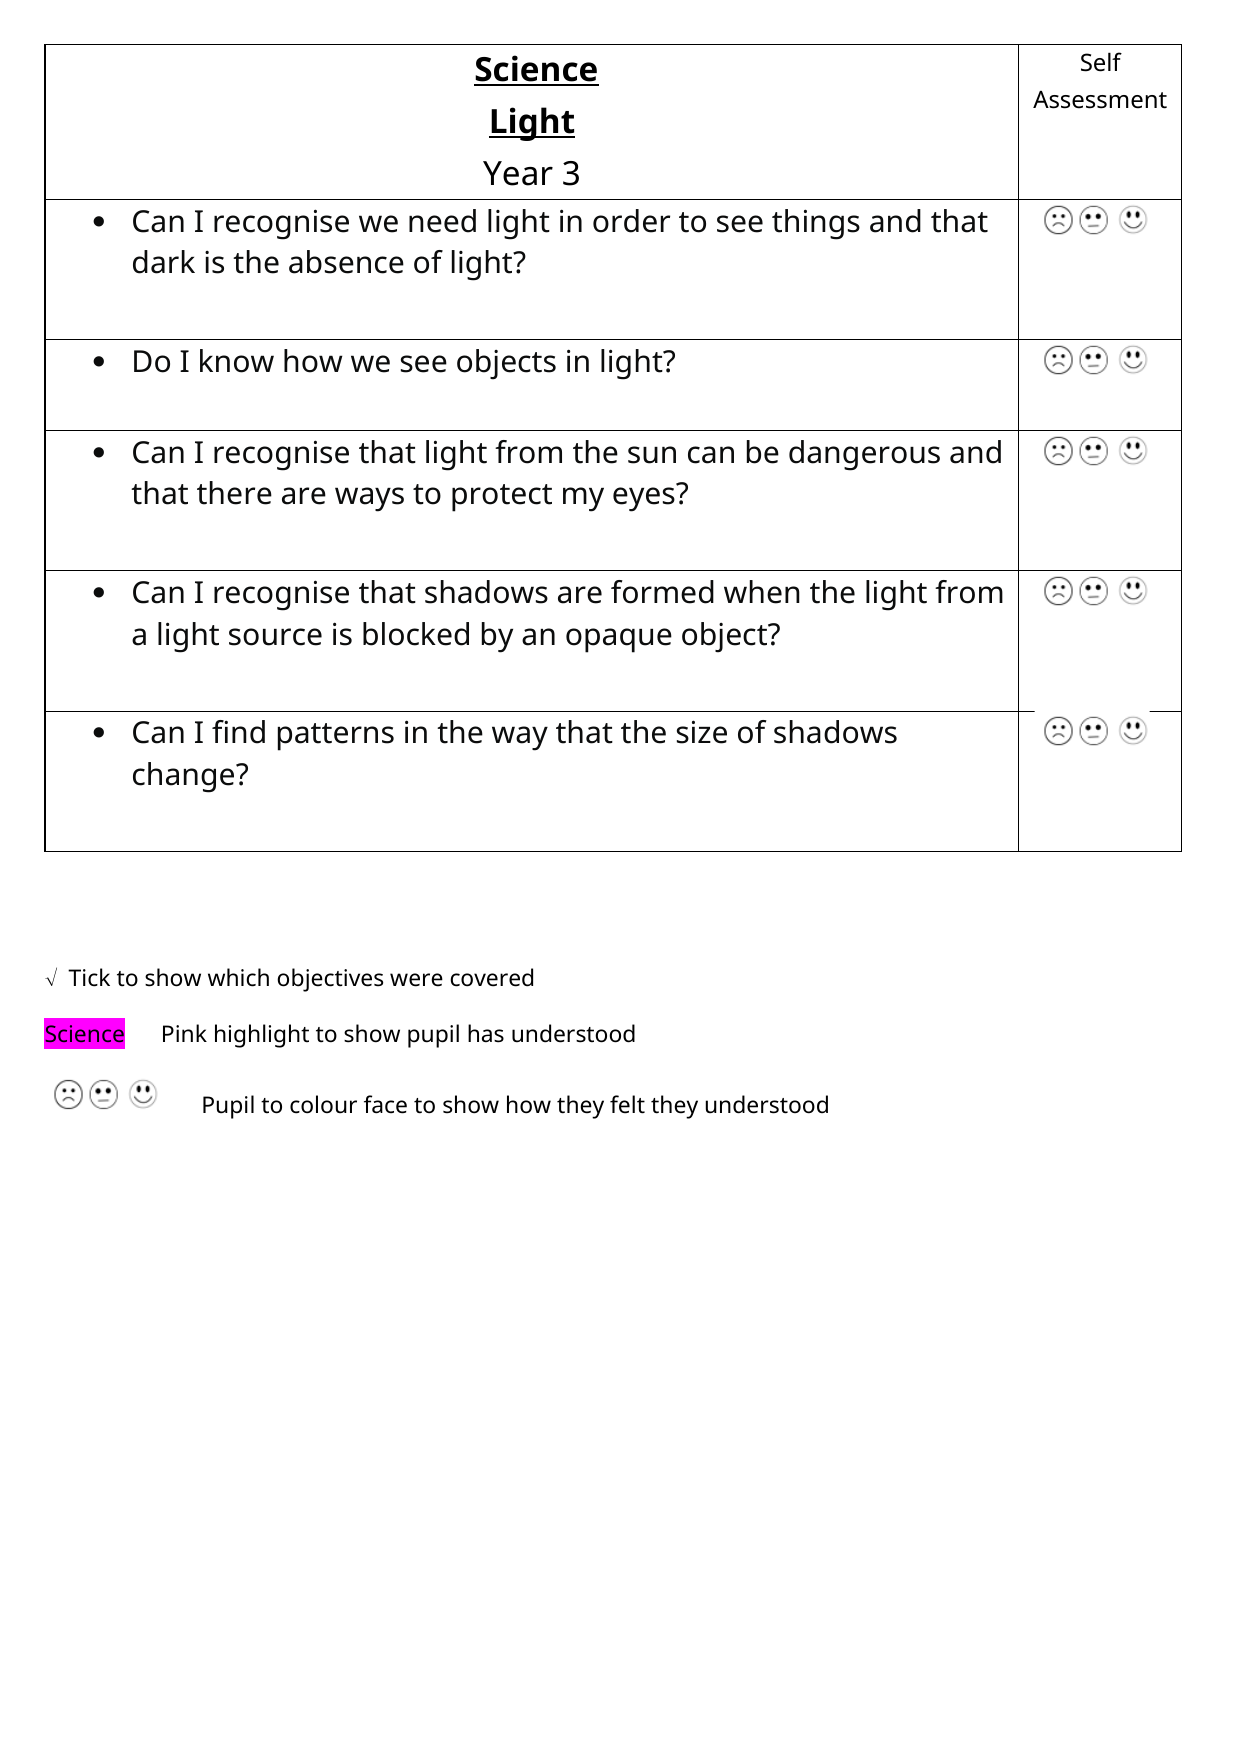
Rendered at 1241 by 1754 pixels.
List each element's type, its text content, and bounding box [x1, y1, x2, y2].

table_cell Can I recognise that light from the sun can be dangerous and that there are ways to protect my eyes? [46, 431, 1018, 570]
table_cell Can I find patterns in the way that the size of shadows change? [46, 712, 1018, 851]
table_cell [1019, 200, 1181, 339]
picture [44, 1075, 160, 1114]
table_header Self Assessment [1019, 45, 1181, 199]
table_cell [1019, 340, 1181, 430]
table_header Science Light Year 3 [46, 45, 1018, 199]
text Pupil to colour face to show how they felt they understood [44, 1075, 1165, 1120]
table_cell [1019, 571, 1181, 711]
picture [1034, 431, 1150, 470]
text Science Pink highlight to show pupil has understood [125, 1018, 1165, 1049]
picture [1034, 200, 1150, 239]
table_cell [1019, 712, 1181, 851]
picture [1034, 571, 1150, 610]
picture [1034, 340, 1150, 379]
table_cell [1019, 431, 1181, 570]
table_cell Can I recognise we need light in order to see things and that dark is the absence of light? [46, 200, 1018, 339]
table_cell Can I recognise that shadows are formed when the light from a light source is blocked by an opaque object? [46, 571, 1018, 711]
picture [1034, 711, 1150, 750]
text Tick to show which objectives were covered [44, 961, 1165, 993]
table_cell Do I know how we see objects in light? [46, 340, 1018, 430]
